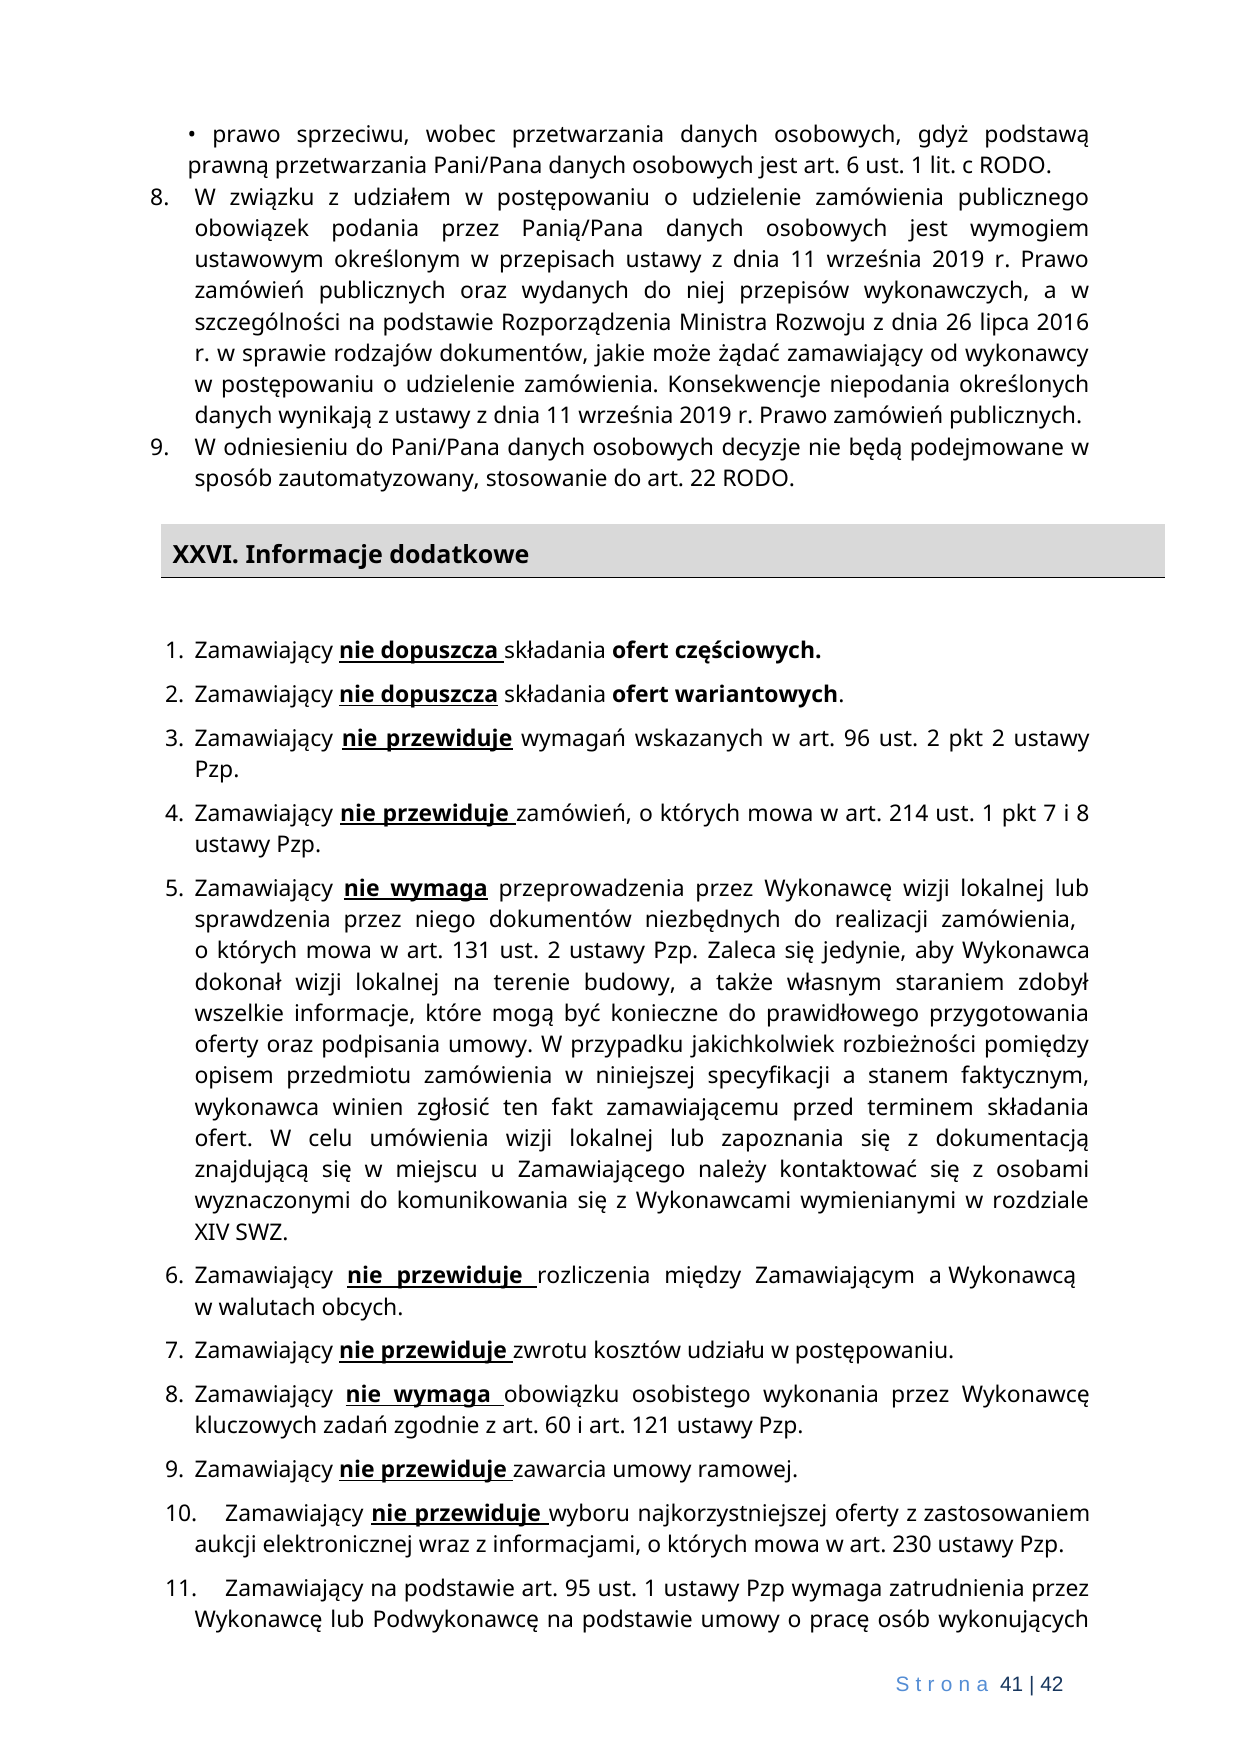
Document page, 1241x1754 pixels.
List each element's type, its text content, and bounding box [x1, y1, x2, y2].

list Zamawiający nie dopuszcza składania ofert częściowych. [165, 634, 1090, 666]
list Zamawiający nie przewiduje zamówień, o których mowa w art. 214 ust. 1 pkt 7 i 8 ustawy Pzp. [165, 797, 1090, 859]
list Zamawiający nie przewiduje wyboru najkorzystniejszej oferty z zastosowaniem aukcji elektronicznej wraz z informacjami, o których mowa w art. 230 ustawy Pzp. [165, 1497, 1090, 1559]
list Zamawiający nie dopuszcza składania ofert wariantowych. [165, 678, 1090, 709]
list W związku z udziałem w postępowaniu o udzielenie zamówienia publicznego obowiązek podania przez Panią/Pana danych osobowych jest wymogiem ustawowym określonym w przepisach ustawy z dnia 11 września 2019 r. Prawo zamówień publicznych oraz wydanych do niej przepisów wykonawczych, a w szczególności na podstawie Rozporządzenia Ministra Rozwoju z dnia 26 lipca 2016 r. w sprawie rodzajów dokumentów, jakie może żądać zamawiający od wykonawcy w postępowaniu o udzielenie zamówienia. Konsekwencje niepodania określonych danych wynikają z ustawy z dnia 11 września 2019 r. Prawo zamówień publicznych. [150, 181, 1090, 431]
list Zamawiający nie przewiduje zwrotu kosztów udziału w postępowaniu. [165, 1334, 1090, 1366]
list Zamawiający nie wymaga przeprowadzenia przez Wykonawcę wizji lokalnej lub sprawdzenia przez niego dokumentów niezbędnych do realizacji zamówienia, o których mowa w art. 131 ust. 2 ustawy Pzp. Zaleca się jedynie, aby Wykonawca dokonał wizji lokalnej na terenie budowy, a także własnym staraniem zdobył wszelkie informacje, które mogą być konieczne do prawidłowego przygotowania oferty oraz podpisania umowy. W przypadku jakichkolwiek rozbieżności pomiędzy opisem przedmiotu zamówienia w niniejszej specyfikacji a stanem faktycznym, wykonawca winien zgłosić ten fakt zamawiającemu przed terminem składania ofert. W celu umówienia wizji lokalnej lub zapoznania się z dokumentacją znajdującą się w miejscu u Zamawiającego należy kontaktować się z osobami wyznaczonymi do komunikowania się z Wykonawcami wymienianymi w rozdziale XIV SWZ. [165, 872, 1090, 1247]
list Zamawiający nie przewiduje zawarcia umowy ramowej. [165, 1453, 1090, 1484]
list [165, 1572, 1090, 1634]
list Zamawiający nie przewiduje wymagań wskazanych w art. 96 ust. 2 pkt 2 ustawy Pzp. [165, 722, 1090, 784]
list Zamawiający nie wymaga obowiązku osobistego wykonania przez Wykonawcę kluczowych zadań zgodnie z art. 60 i art. 121 ustawy Pzp. [165, 1378, 1090, 1441]
list W odniesieniu do Pani/Pana danych osobowych decyzje nie będą podejmowane w sposób zautomatyzowany, stosowanie do art. 22 RODO. [150, 431, 1090, 493]
list Zamawiający nie przewiduje rozliczenia między Zamawiającym a Wykonawcą w walutach obcych. [165, 1259, 1090, 1322]
table_header XXVI. Informacje dodatkowe [161, 524, 1165, 577]
list • prawo sprzeciwu, wobec przetwarzania danych osobowych, gdyż podstawą prawną przetwarzania Pani/Pana danych osobowych jest art. 6 ust. 1 lit. c RODO. [187, 118, 1090, 181]
